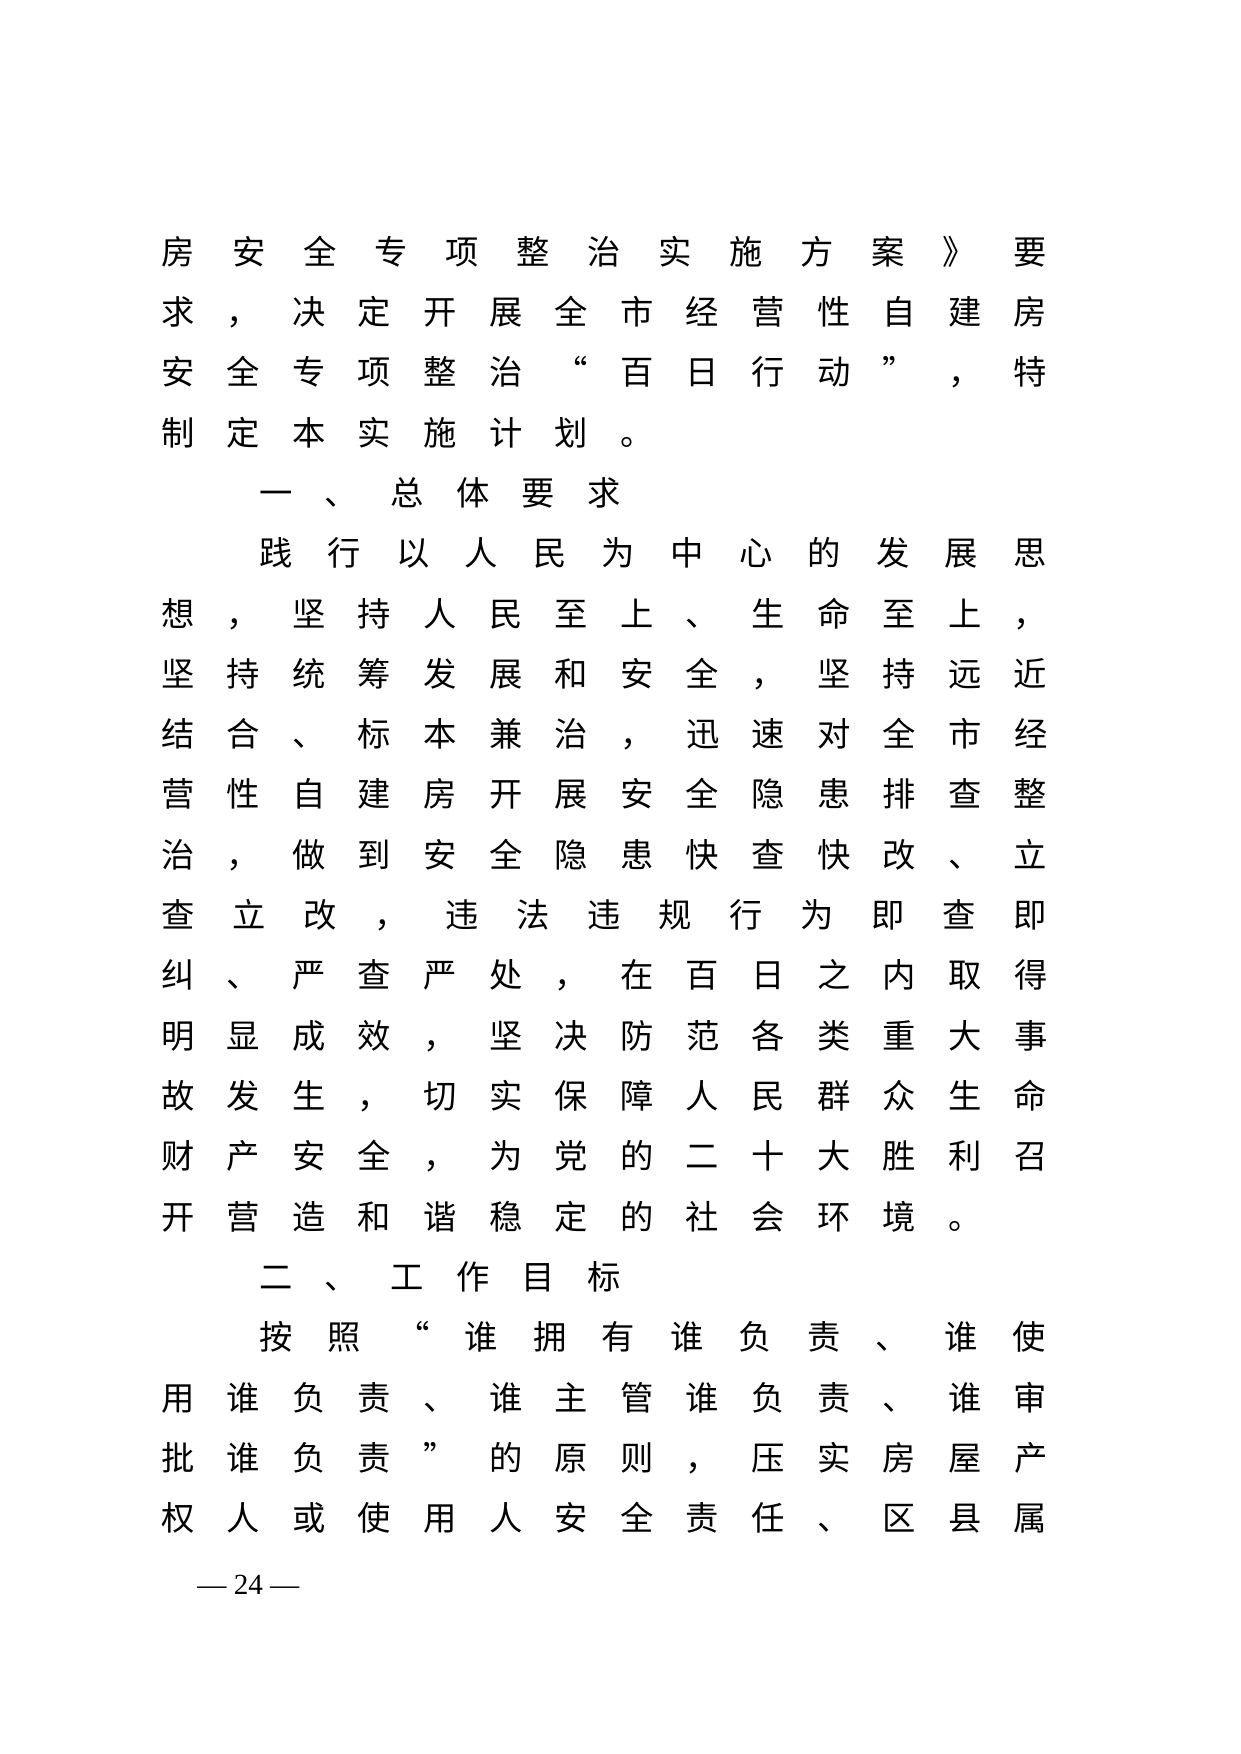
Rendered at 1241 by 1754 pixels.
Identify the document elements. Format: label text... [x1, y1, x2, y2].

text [161, 219, 1079, 461]
subtitle 二、工作目标 [161, 1245, 1079, 1305]
subtitle 一、总体要求 [161, 461, 1079, 521]
text 践行以人民为中心的发展思想，坚持人民至上、生命至上，坚持统筹发展和安全，坚持远近结合、标本兼治，迅速对全市经营性自建房开展安全隐患排查整治，做到安全隐患快查快改、立查立改，违法违规行为即查即纠、严查严处，在百日之内取得明显成效，坚决防范各类重大事故发生，切实保障人民群众生命财产安全，为党的二十大胜利召开营造和谐稳定的社会环境。 [161, 521, 1079, 1245]
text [161, 1305, 1079, 1546]
